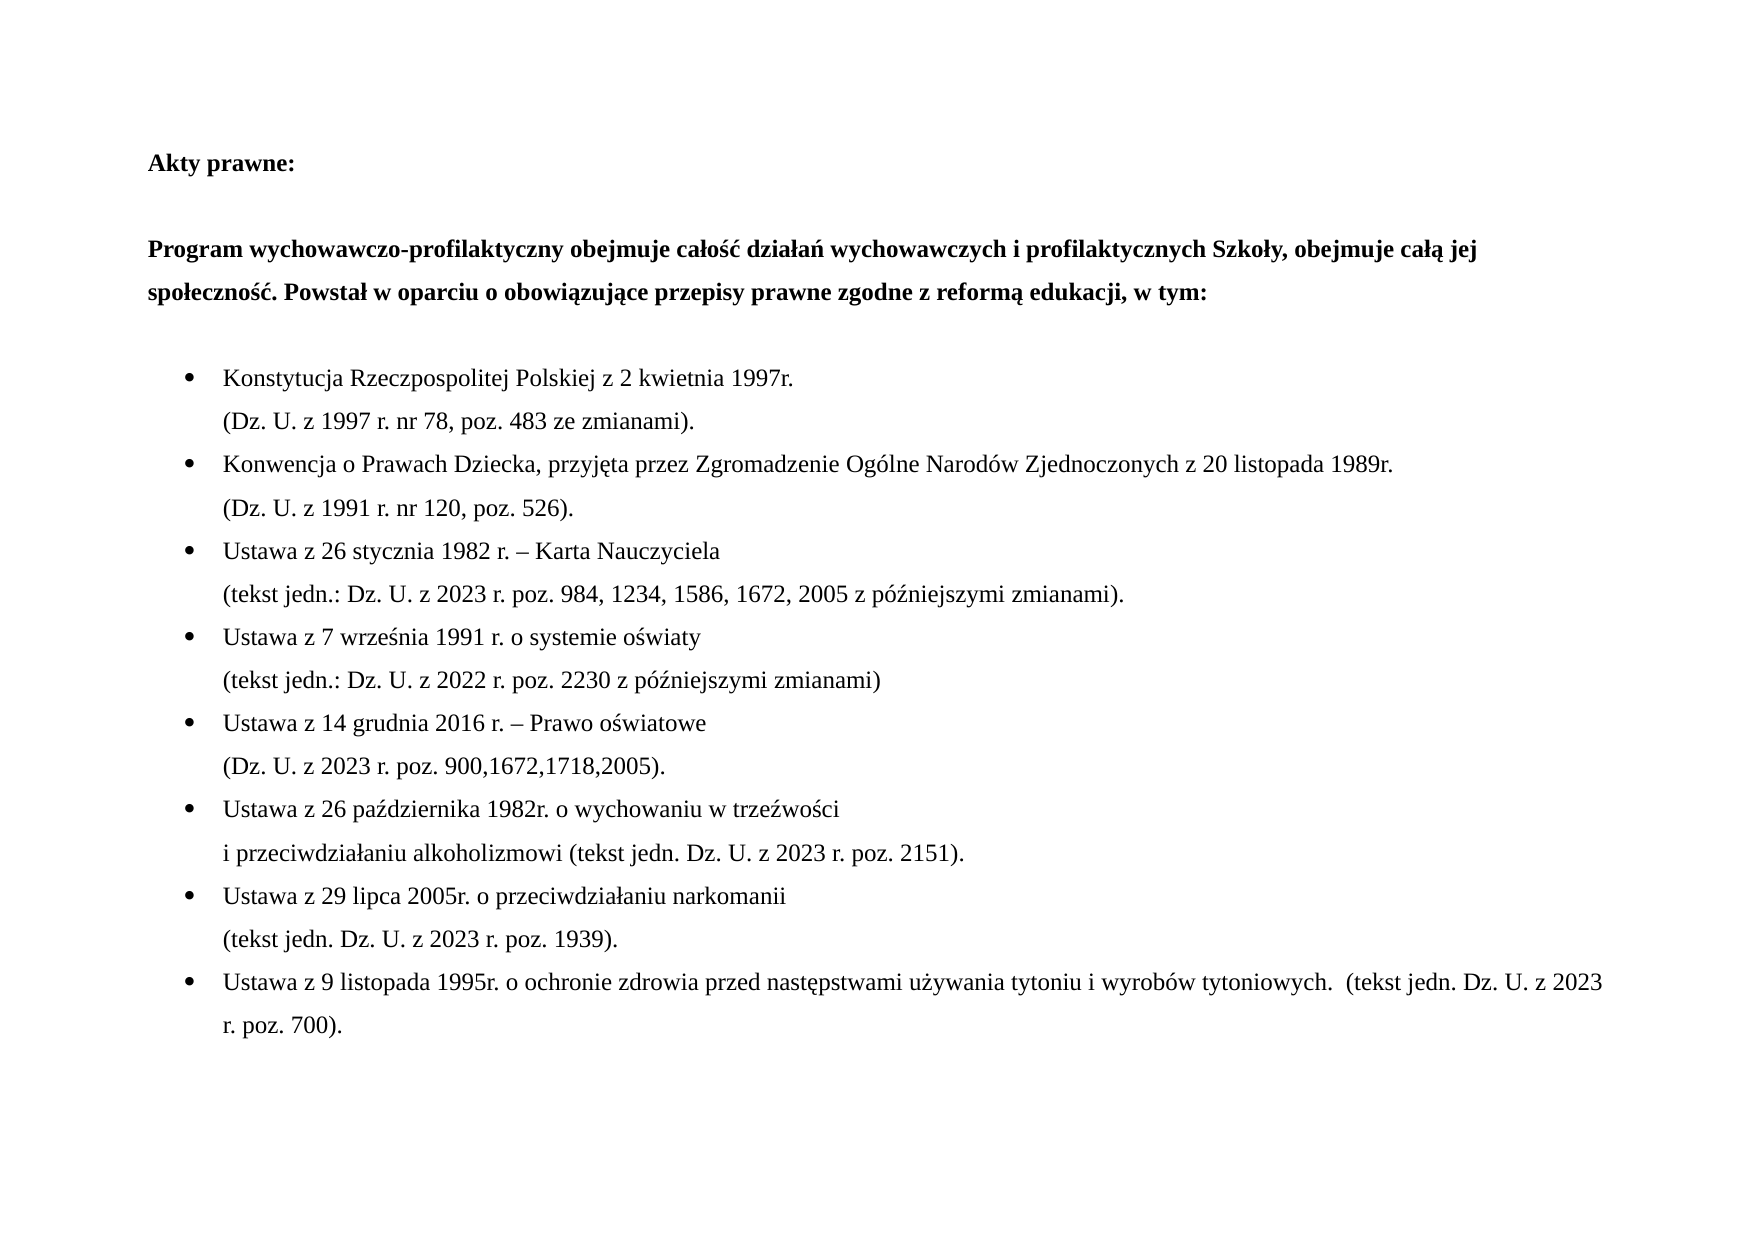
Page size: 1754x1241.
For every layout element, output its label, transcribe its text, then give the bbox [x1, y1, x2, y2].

list Ustawa z 9 listopada 1995r. o ochronie zdrowia przed następstwami używania tytoniu i wyrobów tytoniowych. (tekst jedn. Dz. U. z 2023 r. poz. 700). [185, 967, 1606, 1039]
text (Dz. U. z 1991 r. nr 120, poz. 526). [223, 493, 1606, 521]
text (tekst jedn. Dz. U. z 2023 r. poz. 1939). [223, 924, 1606, 953]
text (Dz. U. z 1997 r. nr 78, poz. 483 ze zmianami). [223, 406, 1606, 435]
text (tekst jedn.: Dz. U. z 2022 r. poz. 2230 z późniejszymi zmianami) [223, 665, 1606, 694]
list Konwencja o Prawach Dziecka, przyjęta przez Zgromadzenie Ogólne Narodów Zjednoczonych z 20 listopada 1989r. [185, 449, 1606, 478]
list Ustawa z 29 lipca 2005r. o przeciwdziałaniu narkomanii [185, 881, 1606, 909]
list Ustawa z 26 października 1982r. o wychowaniu w trzeźwości [185, 794, 1606, 823]
list Ustawa z 7 września 1991 r. o systemie oświaty [185, 622, 1606, 651]
list Ustawa z 26 stycznia 1982 r. – Karta Nauczyciela [185, 536, 1606, 564]
text (Dz. U. z 2023 r. poz. 900,1672,1718,2005). [223, 751, 1606, 780]
text (tekst jedn.: Dz. U. z 2023 r. poz. 984, 1234, 1586, 1672, 2005 z późniejszymi zmianami). [223, 579, 1606, 608]
text Program wychowawczo-profilaktyczny obejmuje całość działań wychowawczych i profilaktycznych Szkoły, obejmuje całą jej społeczność. Powstał w oparciu o obowiązujące przepisy prawne zgodne z reformą edukacji, w tym: [148, 234, 1606, 306]
list Ustawa z 14 grudnia 2016 r. – Prawo oświatowe [185, 708, 1606, 737]
text Akty prawne: [148, 148, 1606, 176]
list Konstytucja Rzeczpospolitej Polskiej z 2 kwietnia 1997r. [185, 363, 1606, 392]
text i przeciwdziałaniu alkoholizmowi (tekst jedn. Dz. U. z 2023 r. poz. 2151). [223, 838, 1606, 866]
